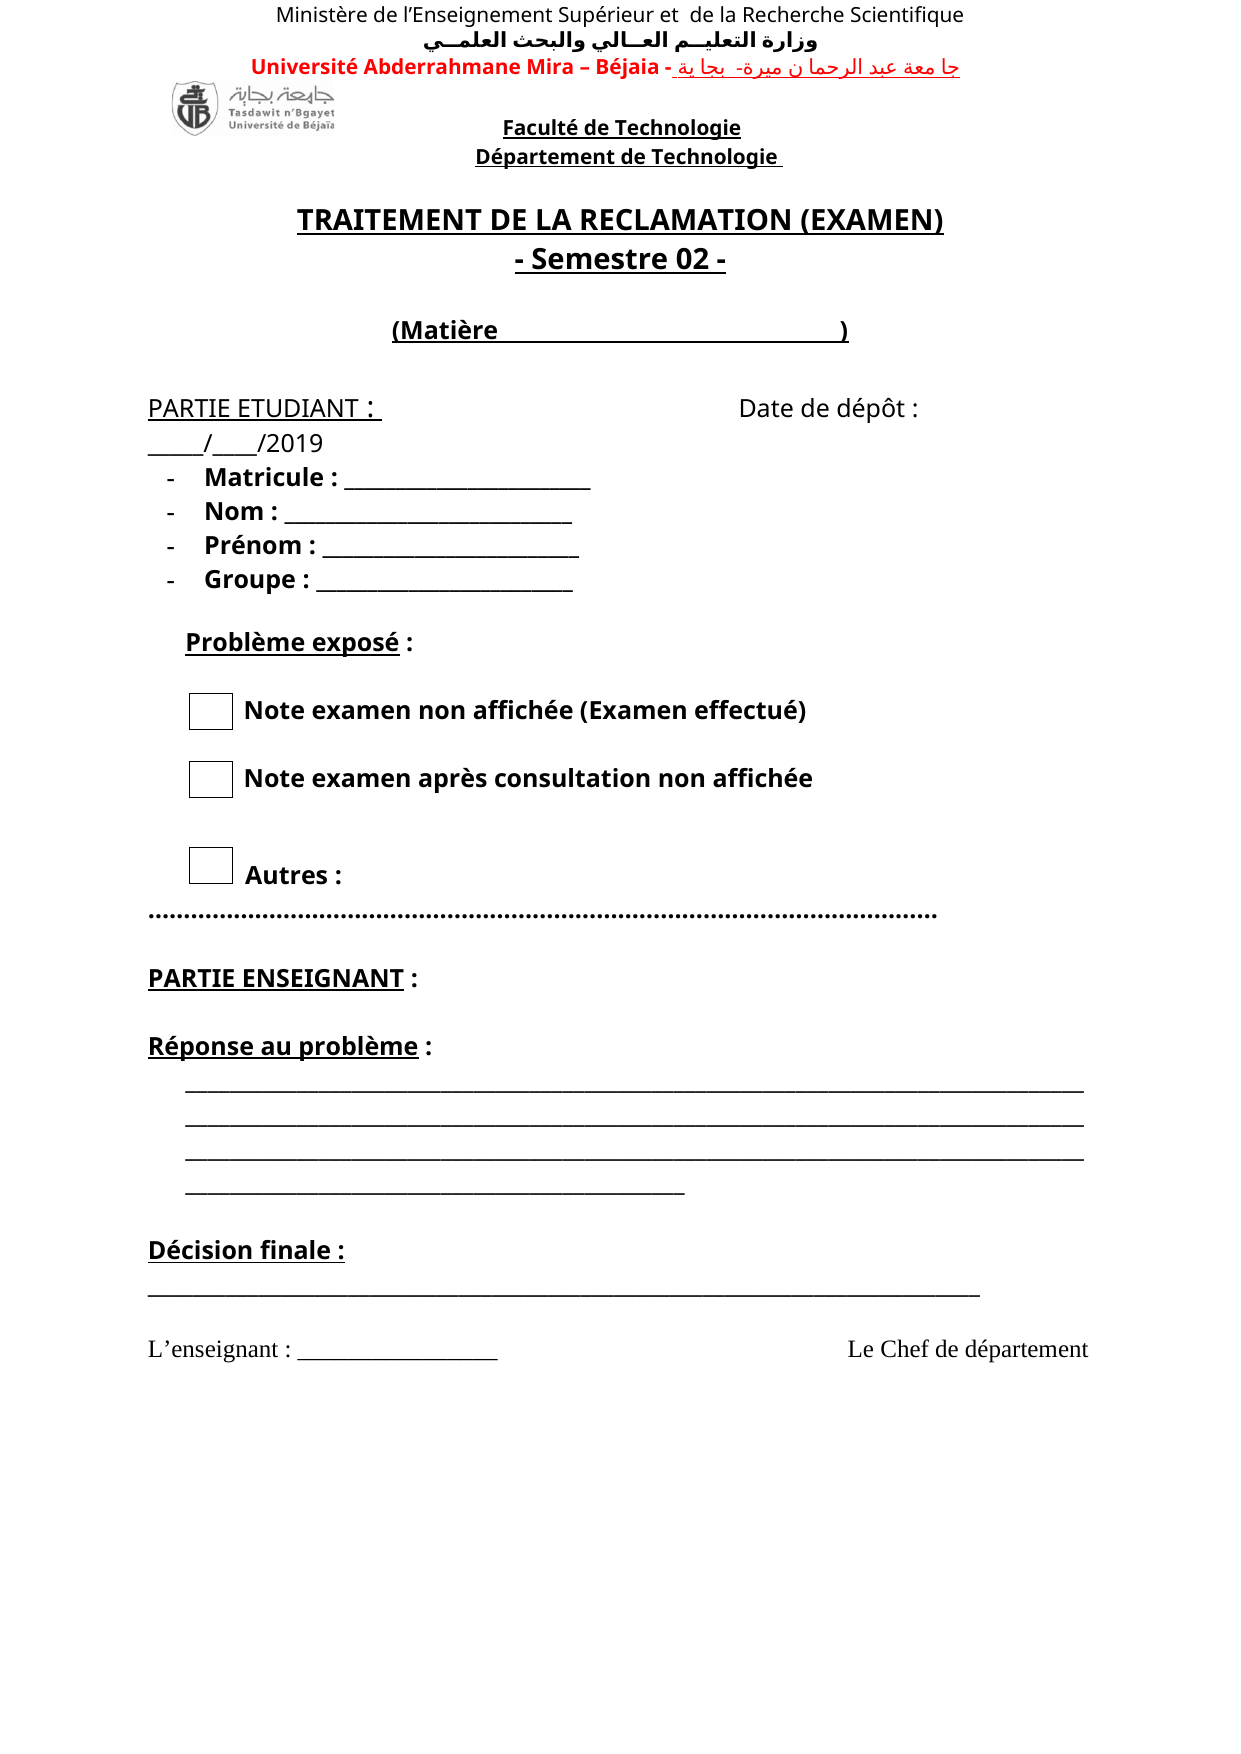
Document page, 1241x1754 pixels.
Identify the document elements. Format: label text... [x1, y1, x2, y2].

text L’enseignant : ________________ Le Chef de département [148, 1334, 1093, 1363]
picture [171, 81, 335, 136]
subtitle Faculté de Technologie [85, 81, 1093, 142]
text TRAITEMENT DE LA RECLAMATION (EXAMEN) [148, 199, 1093, 239]
subtitle Université Abderrahmane Mira – Béjaia - جا معة عبد الرحما ن ميرة- بجا ية [148, 52, 1093, 81]
text Ministère de l’Enseignement Supérieur et de [148, 0, 1093, 28]
text Décision finale : [148, 1233, 1093, 1267]
list Groupe : _________________________ [166, 562, 1093, 596]
list Matricule : ________________________ [166, 460, 1093, 494]
text Problème exposé : [185, 625, 1093, 659]
text Note examen non affichée (Examen effectué) [233, 693, 1093, 727]
text وزارة التعليــم العــالي والبحث العلمــي [148, 28, 1093, 52]
text Autres : ………………………………………………………………………………………………… [148, 858, 1093, 926]
text PARTIE ENSEIGNANT : [148, 960, 1093, 994]
text PARTIE ETUDIANT : Date de dépôt : _____/____/2019 [148, 386, 1093, 460]
list Prénom : _________________________ [166, 528, 1093, 562]
list Nom : ____________________________ [166, 494, 1093, 528]
subtitle Département de Technologie [369, 142, 1093, 170]
text Réponse au problème : [148, 1028, 1093, 1062]
text Note examen après consultation non affichée [233, 761, 1093, 795]
text (Matière ________________________________ ) [148, 312, 1093, 346]
text ________________________________________________________________________________________________________________________________________________________________________________________________________________________________________________________________________________________________ [185, 1062, 1093, 1199]
text - Semestre 02 - [148, 239, 1093, 278]
text ___________________________________________________________________________ [148, 1267, 1093, 1301]
